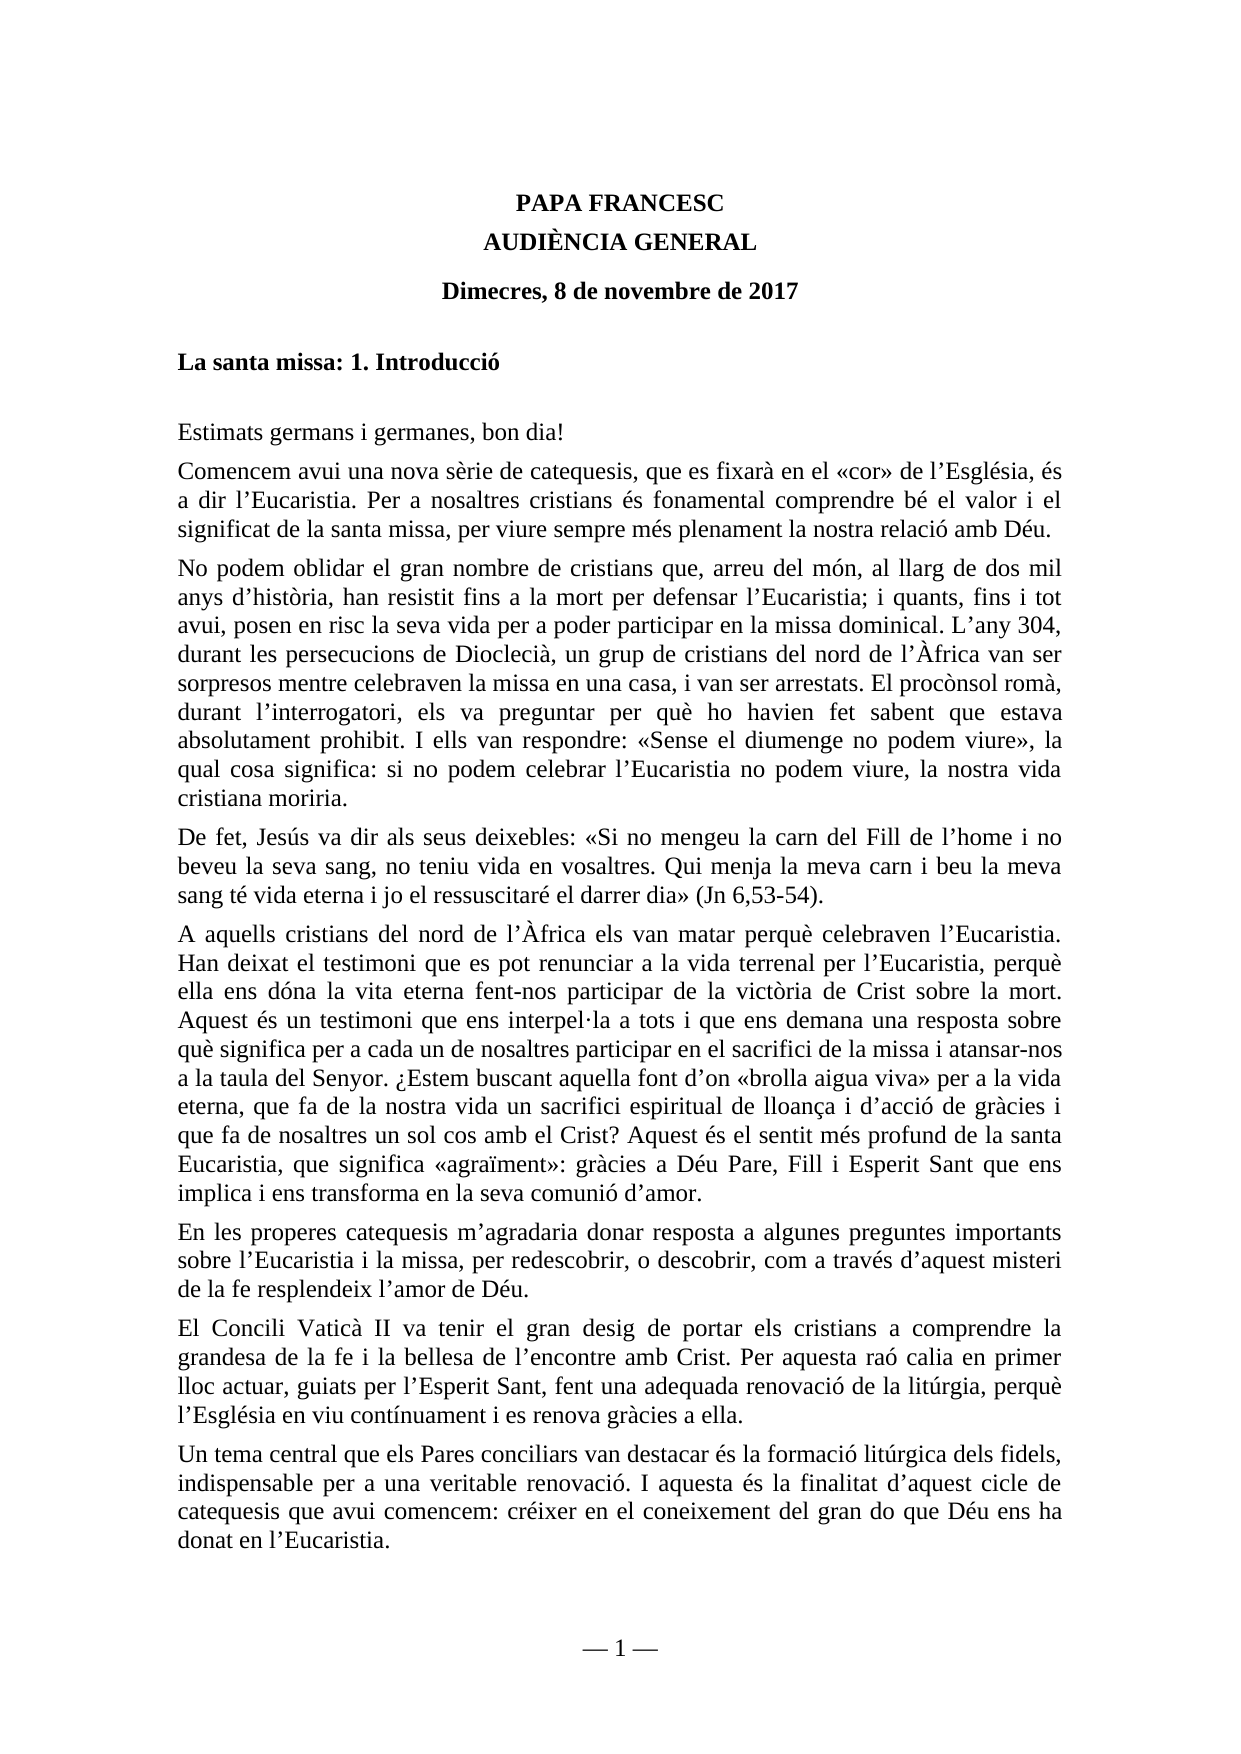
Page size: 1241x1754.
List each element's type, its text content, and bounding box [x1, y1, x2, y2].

text AUDIÈNCIA GENERAL [177, 227, 1063, 256]
text PAPA FRANCESC [177, 188, 1063, 216]
text De fet, Jesús va dir als seus deixebles: «Si no mengeu la carn del Fill de l’home i no beveu la seva sang, no teniu vida en vosaltres. Qui menja la meva carn i beu la meva sang té vida eterna i jo el ressuscitaré el darrer dia» (Jn 6,53-54). [177, 822, 1063, 908]
text Un tema central que els Pares conciliars van destacar és la formació litúrgica dels fidels, indispensable per a una veritable renovació. I aquesta és la finalitat d’aquest cicle de catequesis que avui comencem: créixer en el coneixement del gran do que Déu ens ha donat en l’Eucaristia. [177, 1439, 1063, 1554]
text No podem oblidar el gran nombre de cristians que, arreu del món, al llarg de dos mil anys d’història, han resistit fins a la mort per defensar l’Eucaristia; i quants, fins i tot avui, posen en risc la seva vida per a poder participar en la missa dominical. L’any 304, durant les persecucions de Dioclecià, un grup de cristians del nord de l’Àfrica van ser sorpresos mentre celebraven la missa en una casa, i van ser arrestats. El procònsol romà, durant l’interrogatori, els va preguntar per què ho havien fet sabent que estava absolutament prohibit. I ells van respondre: «Sense el diumenge no podem viure», la qual cosa significa: si no podem celebrar l’Eucaristia no podem viure, la nostra vida cristiana moriria. [177, 553, 1063, 812]
text La santa missa: 1. Introducció [177, 347, 1063, 376]
text Estimats germans i germanes, bon dia! [177, 417, 1063, 446]
text Comencem avui una nova sèrie de catequesis, que es fixarà en el «cor» de l’Església, és a dir l’Eucaristia. Per a nosaltres cristians és fonamental comprendre bé el valor i el significat de la santa missa, per viure sempre més plenament la nostra relació amb Déu. [177, 456, 1063, 543]
text A aquells cristians del nord de l’Àfrica els van matar perquè celebraven l’Eucaristia. Han deixat el testimoni que es pot renunciar a la vida terrenal per l’Eucaristia, perquè ella ens dóna la vita eterna fent-nos participar de la victòria de Crist sobre la mort. Aquest és un testimoni que ens interpel·la a tots i que ens demana una resposta sobre què significa per a cada un de nosaltres participar en el sacrifici de la missa i atansar-nos a la taula del Senyor. ¿Estem buscant aquella font d’on «brolla aigua viva» per a la vida eterna, que fa de la nostra vida un sacrifici espiritual de lloança i d’acció de gràcies i que fa de nosaltres un sol cos amb el Crist? Aquest és el sentit més profund de la santa Eucaristia, que significa «agraïment»: gràcies a Déu Pare, Fill i Esperit Sant que ens implica i ens transforma en la seva comunió d’amor. [177, 919, 1063, 1206]
text El Concili Vaticà II va tenir el gran desig de portar els cristians a comprendre la grandesa de la fe i la bellesa de l’encontre amb Crist. Per aquesta raó calia en primer lloc actuar, guiats per l’Esperit Sant, fent una adequada renovació de la litúrgia, perquè l’Església en viu contínuament i es renova gràcies a ella. [177, 1313, 1063, 1428]
text Dimecres, 8 de novembre de 2017 [177, 276, 1063, 305]
text En les properes catequesis m’agradaria donar resposta a algunes preguntes importants sobre l’Eucaristia i la missa, per redescobrir, o descobrir, com a través d’aquest misteri de la fe resplendeix l’amor de Déu. [177, 1217, 1063, 1303]
